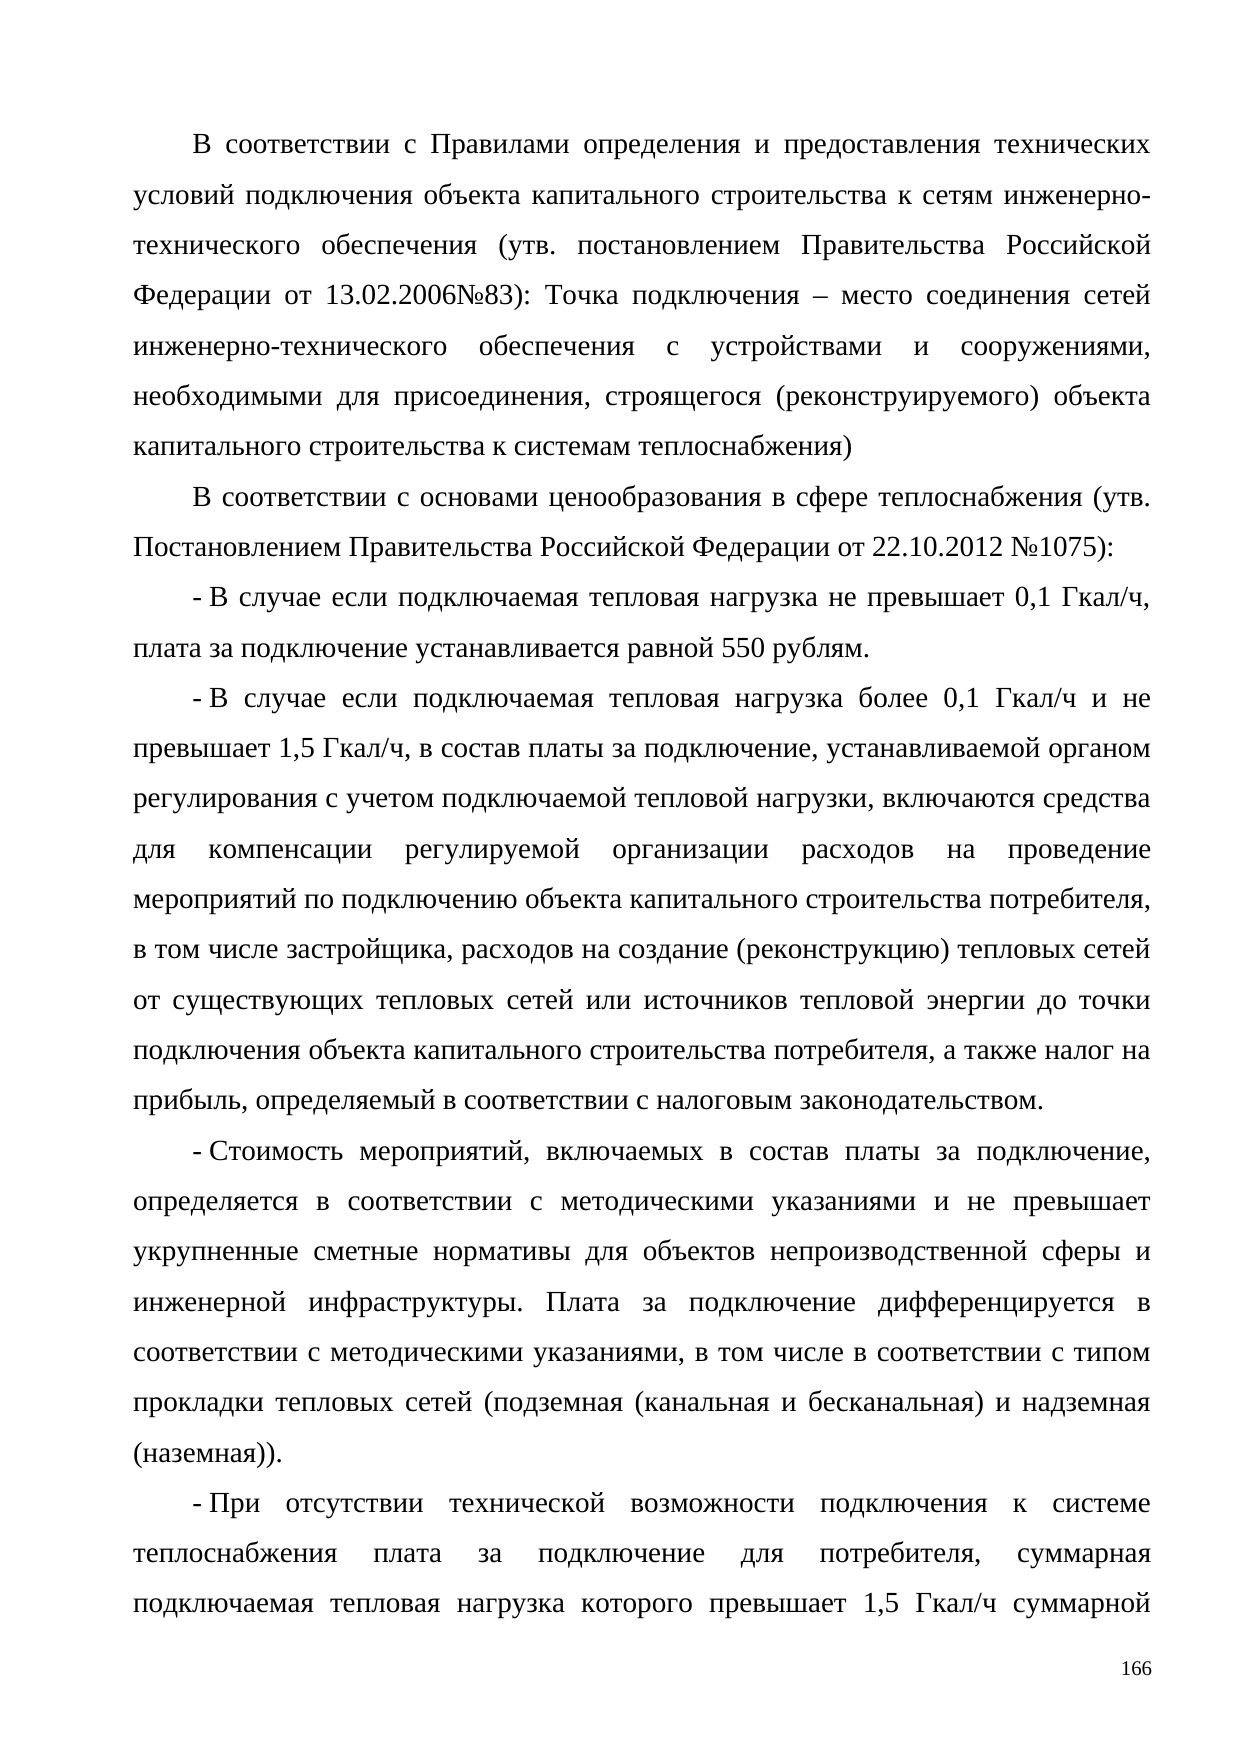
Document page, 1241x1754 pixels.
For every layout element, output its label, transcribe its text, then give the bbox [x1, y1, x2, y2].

text - Стоимость мероприятий, включаемых в состав платы за подключение, определяется в соответствии с методическими указаниями и не превышает укрупненные сметные нормативы для объектов непроизводственной сферы и инженерной инфраструктуры. Плата за подключение дифференцируется в соответствии с методическими указаниями, в том числе в соответствии с типом прокладки тепловых сетей (подземная (канальная и бесканальная) и надземная (наземная)). [133, 1133, 1152, 1468]
text - В случае если подключаемая тепловая нагрузка более 0,1 Гкал/ч и не превышает 1,5 Гкал/ч, в состав платы за подключение, устанавливаемой органом регулирования с учетом подключаемой тепловой нагрузки, включаются средства для компенсации регулируемой организации расходов на проведение мероприятий по подключению объекта капитального строительства потребителя, в том числе застройщика, расходов на создание (реконструкцию) тепловых сетей от существующих тепловых сетей или источников тепловой энергии до точки подключения объекта капитального строительства потребителя, а также налог на прибыль, определяемый в соответствии с налоговым законодательством. [133, 680, 1152, 1116]
text В соответствии с основами ценообразования в сфере теплоснабжения (утв. Постановлением Правительства Российской Федерации от 22.10.2012 №1075): [133, 479, 1152, 563]
text В соответствии с Правилами определения и предоставления технических условий подключения объекта капитального строительства к сетям инженерно-технического обеспечения (утв. постановлением Правительства Российской Федерации от 13.02.2006№83): Точка подключения – место соединения сетей инженерно-технического обеспечения с устройствами и сооружениями, необходимыми для присоединения, строящегося (реконструируемого) объекта капитального строительства к системам теплоснабжения) [133, 127, 1152, 462]
text - В случае если подключаемая тепловая нагрузка не превышает 0,1 Гкал/ч, плата за подключение устанавливается равной 550 рублям. [133, 579, 1152, 663]
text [133, 1485, 1152, 1619]
